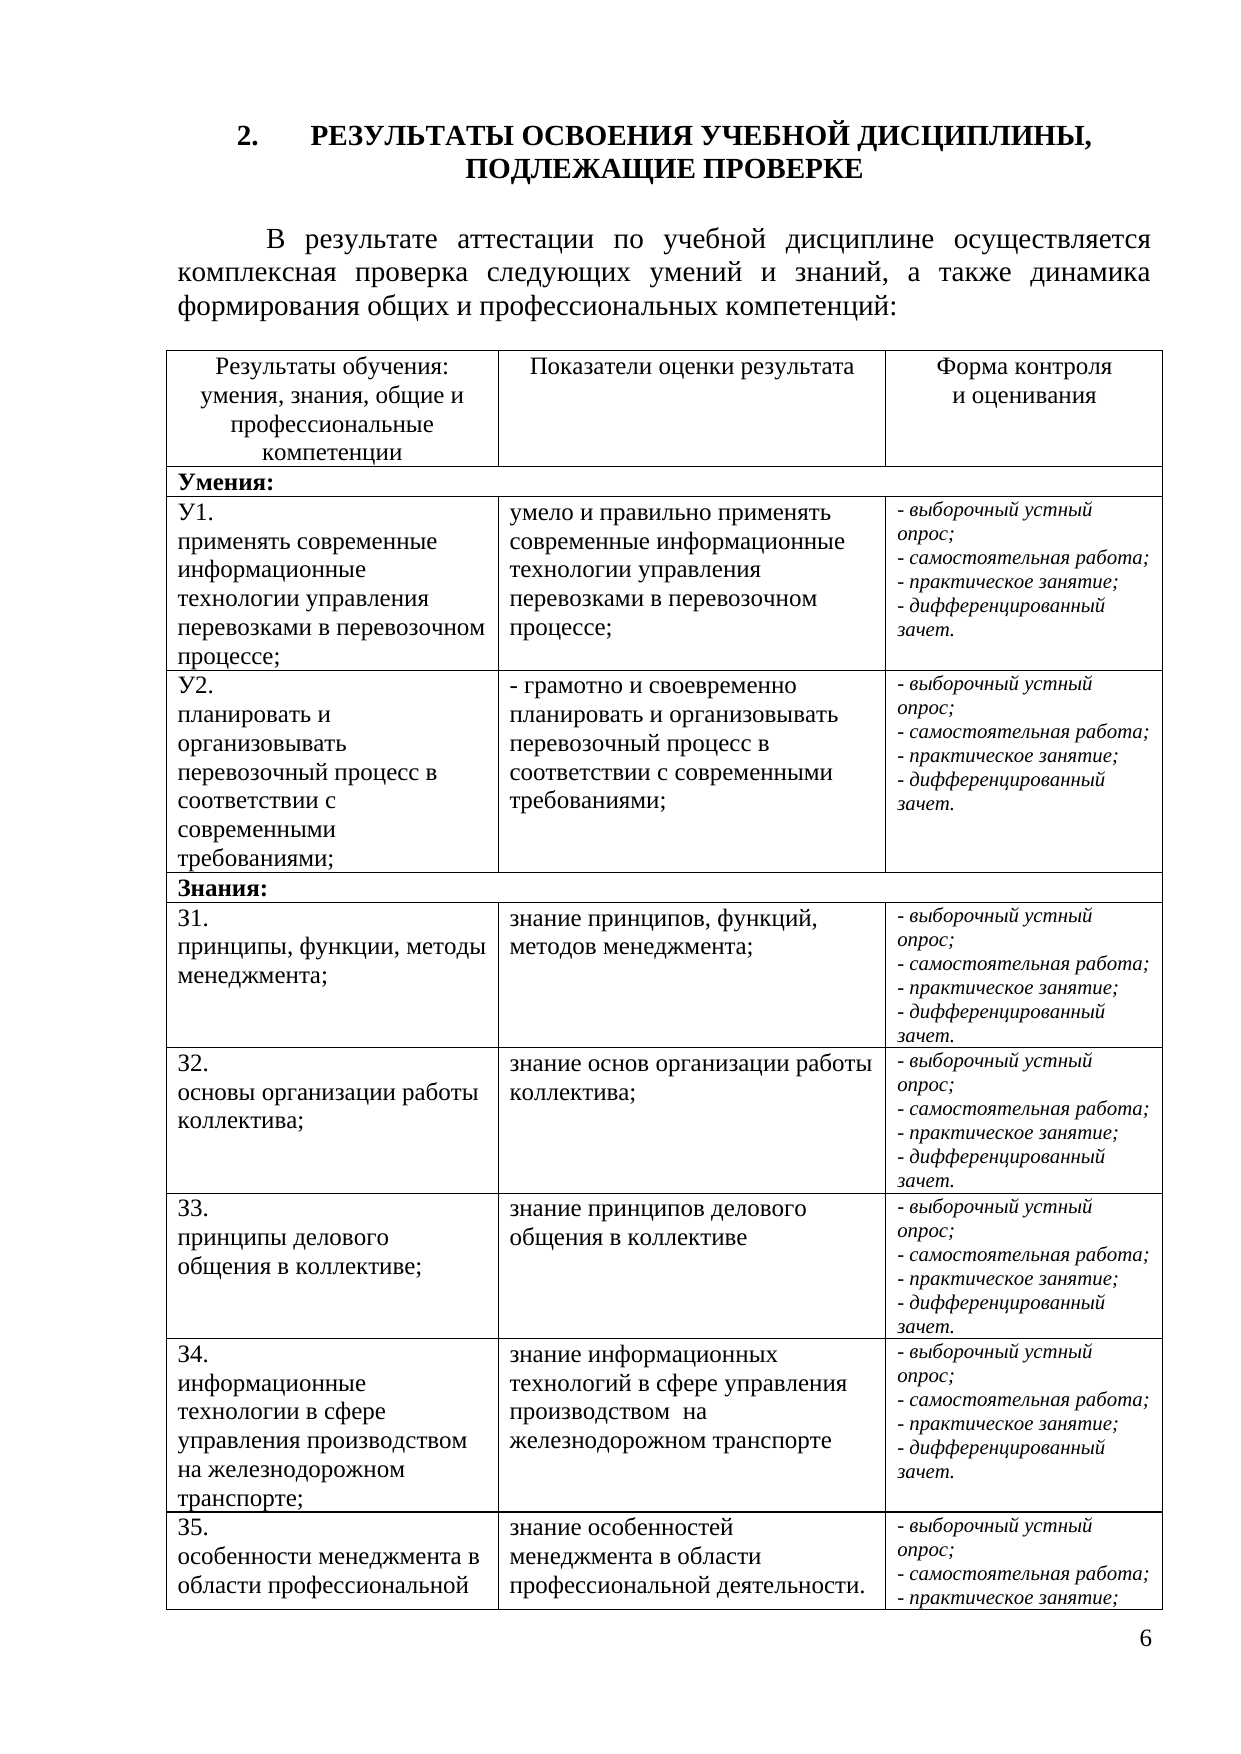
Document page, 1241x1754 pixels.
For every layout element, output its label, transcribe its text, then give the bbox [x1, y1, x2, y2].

table_cell У1. применять современные информационные технологии управления перевозками в перевозочном процессе; [167, 497, 498, 669]
table_cell З3. принципы делового общения в коллективе; [167, 1194, 498, 1338]
table_cell знание основ организации работы коллектива; [499, 1048, 885, 1192]
table_cell - выборочный устный опрос; - самостоятельная работа; - практическое занятие; - дифференцированный зачет. [886, 671, 1162, 872]
table_header Результаты обучения: умения, знания, общие и профессиональные компетенции [167, 351, 498, 466]
table_cell знание информационных технологий в сфере управления производством на железнодорожном транспорте [499, 1339, 885, 1511]
table_cell У2. планировать и организовывать перевозочный процесс в соответствии с современными требованиями; [167, 671, 498, 872]
table_cell - грамотно и своевременно планировать и организовывать перевозочный процесс в соответствии с современными требованиями; [499, 671, 885, 872]
table_cell Умения: [167, 467, 1162, 496]
table_cell умело и правильно применять современные информационные технологии управления перевозками в перевозочном процессе; [499, 497, 885, 669]
table_cell Знания: [167, 873, 1162, 902]
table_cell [886, 1513, 1162, 1609]
list РЕЗУЛЬТАТЫ ОСВОЕНИЯ УЧЕБНОЙ ДИСЦИПЛИНЫ, ПОДЛЕЖАЩИЕ ПРОВЕРКЕ [177, 118, 1152, 185]
table_cell З1. принципы, функции, методы менеджмента; [167, 903, 498, 1047]
table_cell знание принципов, функций, методов менеджмента; [499, 903, 885, 1047]
table_cell - выборочный устный опрос; - самостоятельная работа; - практическое занятие; - дифференцированный зачет. [886, 497, 1162, 669]
table_cell знание принципов делового общения в коллективе [499, 1194, 885, 1338]
table_cell З2. основы организации работы коллектива; [167, 1048, 498, 1192]
text В результате аттестации по учебной дисциплине осуществляется комплексная проверка следующих умений и знаний, а также динамика формирования общих и профессиональных компетенций: [177, 221, 1152, 321]
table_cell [167, 1513, 498, 1609]
table_header Форма контроля и оценивания [886, 351, 1162, 466]
table_header Показатели оценки результата [499, 351, 885, 466]
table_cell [499, 1513, 885, 1609]
table_cell - выборочный устный опрос; - самостоятельная работа; - практическое занятие; - дифференцированный зачет. [886, 1339, 1162, 1511]
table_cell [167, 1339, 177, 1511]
table_cell - выборочный устный опрос; - самостоятельная работа; - практическое занятие; - дифференцированный зачет. [886, 903, 1162, 1047]
table_cell - выборочный устный опрос; - самостоятельная работа; - практическое занятие; - дифференцированный зачет. [886, 1194, 1162, 1338]
table_cell - выборочный устный опрос; - самостоятельная работа; - практическое занятие; - дифференцированный зачет. [886, 1048, 1162, 1192]
